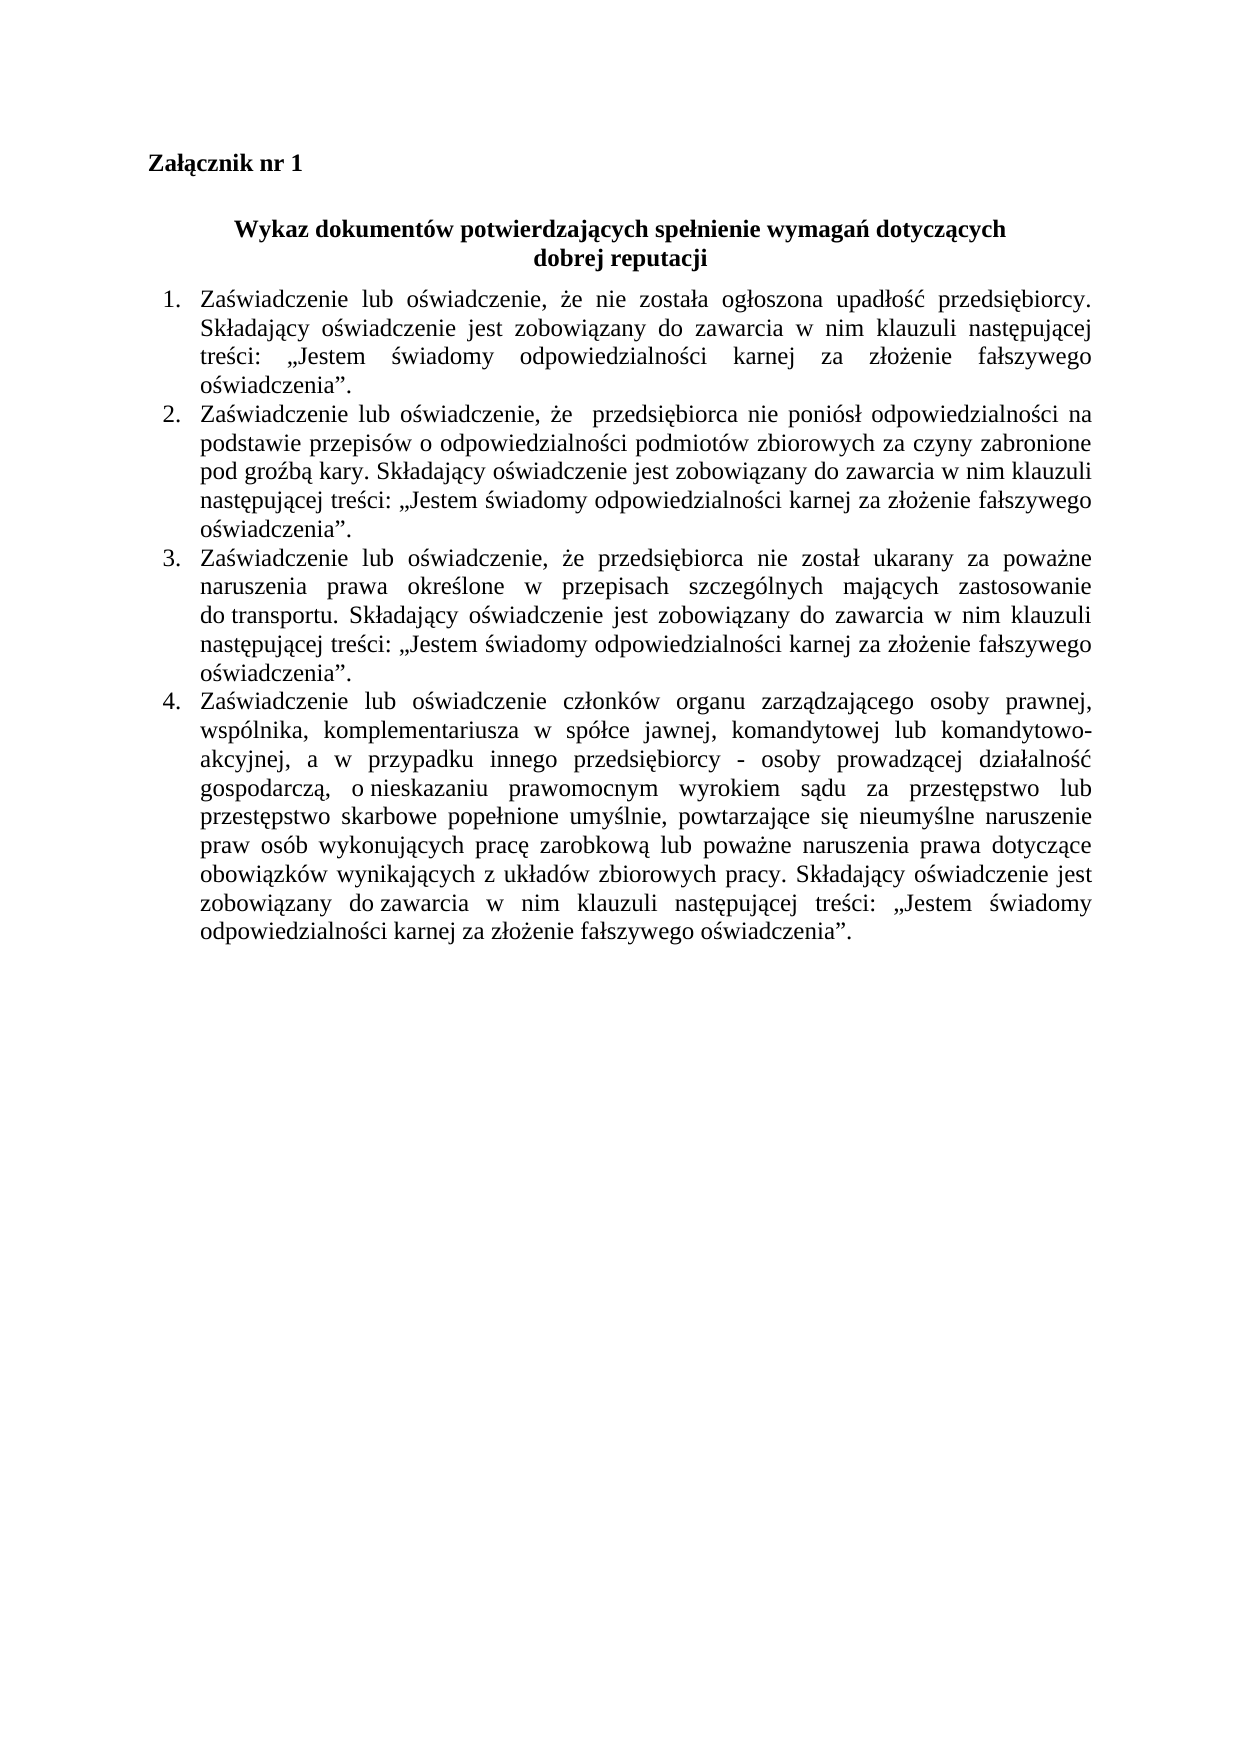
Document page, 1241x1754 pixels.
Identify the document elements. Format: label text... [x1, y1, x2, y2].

list Zaświadczenie lub oświadczenie członków organu zarządzającego osoby prawnej, wspólnika, komplementariusza w spółce jawnej, komandytowej lub komandytowo-akcyjnej, a w przypadku innego przedsiębiorcy - osoby prowadzącej działalność gospodarczą, o nieskazaniu prawomocnym wyrokiem sądu za przestępstwo lub przestępstwo skarbowe popełnione umyślnie, powtarzające się nieumyślne naruszenie praw osób wykonujących pracę zarobkową lub poważne naruszenia prawa dotyczące obowiązków wynikających z układów zbiorowych pracy. Składający oświadczenie jest zobowiązany do zawarcia w nim klauzuli następującej treści: „Jestem świadomy odpowiedzialności karnej za złożenie fałszywego oświadczenia”. [162, 686, 1093, 945]
list Zaświadczenie lub oświadczenie, że przedsiębiorca nie poniósł odpowiedzialności na podstawie przepisów o odpowiedzialności podmiotów zbiorowych za czyny zabronione pod groźbą kary. Składający oświadczenie jest zobowiązany do zawarcia w nim klauzuli następującej treści: „Jestem świadomy odpowiedzialności karnej za złożenie fałszywego oświadczenia”. [162, 399, 1093, 543]
list Zaświadczenie lub oświadczenie, że nie została ogłoszona upadłość przedsiębiorcy. Składający oświadczenie jest zobowiązany do zawarcia w nim klauzuli następującej treści: „Jestem świadomy odpowiedzialności karnej za złożenie fałszywego oświadczenia”. [162, 284, 1093, 399]
list Zaświadczenie lub oświadczenie, że przedsiębiorca nie został ukarany za poważne naruszenia prawa określone w przepisach szczególnych mających zastosowanie do transportu. Składający oświadczenie jest zobowiązany do zawarcia w nim klauzuli następującej treści: „Jestem świadomy odpowiedzialności karnej za złożenie fałszywego oświadczenia”. [162, 543, 1093, 686]
text Wykaz dokumentów potwierdzających spełnienie wymagań dotyczących dobrej reputacji [148, 214, 1093, 271]
text Załącznik nr 1 [148, 148, 1093, 176]
